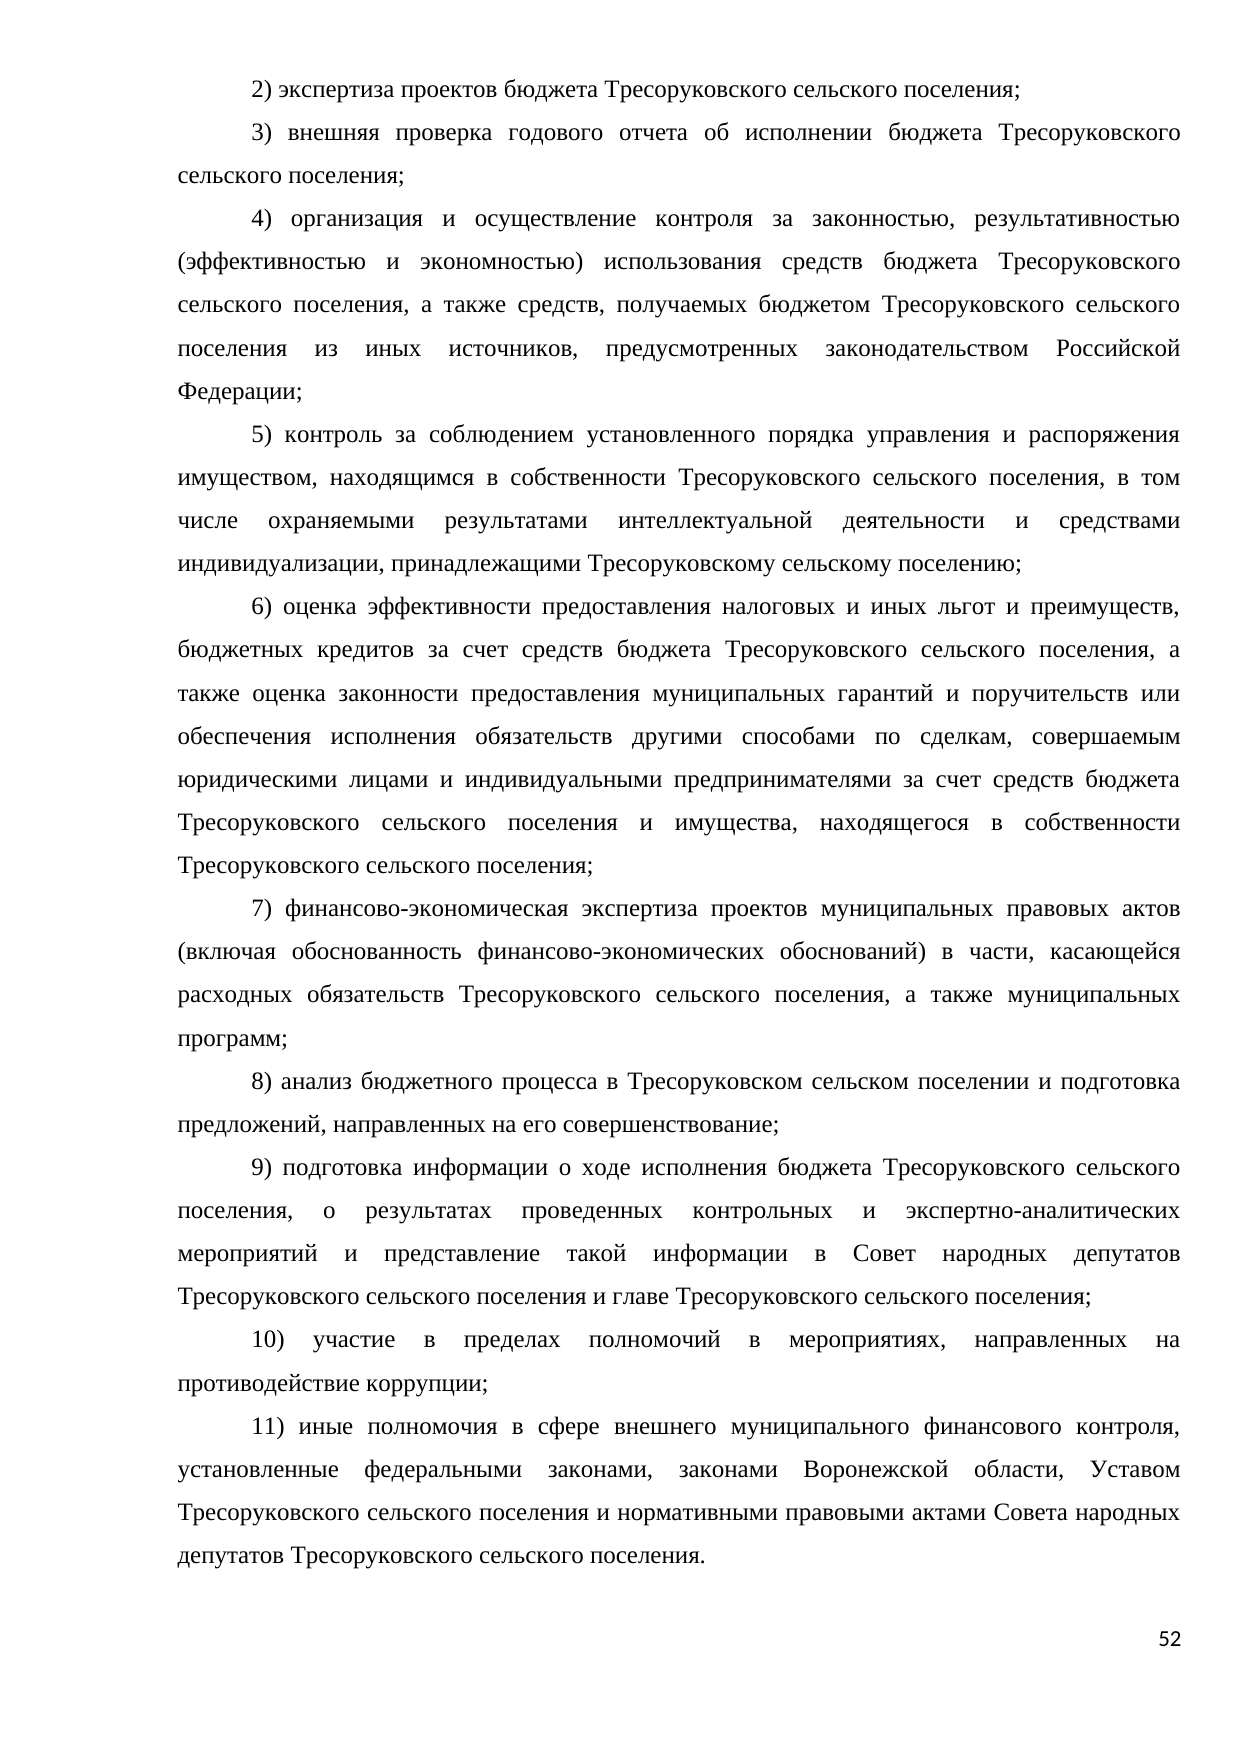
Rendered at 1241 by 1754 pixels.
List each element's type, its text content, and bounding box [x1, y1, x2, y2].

text 4) организация и осуществление контроля за законностью, результативностью (эффективностью и экономностью) использования средств бюджета Тресоруковского сельского поселения, а также средств, получаемых бюджетом Тресоруковского сельского поселения из иных источников, предусмотренных законодательством Российской Федерации; [177, 203, 1181, 404]
text 2) экспертиза проектов бюджета Тресоруковского сельского поселения; [177, 74, 1181, 103]
text 10) участие в пределах полномочий в мероприятиях, направленных на противодействие коррупции; [177, 1324, 1181, 1396]
text 8) анализ бюджетного процесса в Тресоруковском сельском поселении и подготовка предложений, направленных на его совершенствование; [177, 1066, 1181, 1138]
text 3) внешняя проверка годового отчета об исполнении бюджета Тресоруковского сельского поселения; [177, 117, 1181, 189]
text 7) финансово-экономическая экспертиза проектов муниципальных правовых актов (включая обоснованность финансово-экономических обоснований) в части, касающейся расходных обязательств Тресоруковского сельского поселения, а также муниципальных программ; [177, 893, 1181, 1051]
text 5) контроль за соблюдением установленного порядка управления и распоряжения имуществом, находящимся в собственности Тресоруковского сельского поселения, в том числе охраняемыми результатами интеллектуальной деятельности и средствами индивидуализации, принадлежащими Тресоруковскому сельскому поселению; [177, 419, 1181, 577]
text 9) подготовка информации о ходе исполнения бюджета Тресоруковского сельского поселения, о результатах проведенных контрольных и экспертно-аналитических мероприятий и представление такой информации в Совет народных депутатов Тресоруковского сельского поселения и главе Тресоруковского сельского поселения; [177, 1152, 1181, 1310]
text 6) оценка эффективности предоставления налоговых и иных льгот и преимуществ, бюджетных кредитов за счет средств бюджета Тресоруковского сельского поселения, а также оценка законности предоставления муниципальных гарантий и поручительств или обеспечения исполнения обязательств другими способами по сделкам, совершаемым юридическими лицами и индивидуальными предпринимателями за счет средств бюджета Тресоруковского сельского поселения и имущества, находящегося в собственности Тресоруковского сельского поселения; [177, 591, 1181, 879]
text 11) иные полномочия в сфере внешнего муниципального финансового контроля, установленные федеральными законами, законами Воронежской области, Уставом Тресоруковского сельского поселения и нормативными правовыми актами Совета народных депутатов Тресоруковского сельского поселения. [177, 1411, 1181, 1569]
